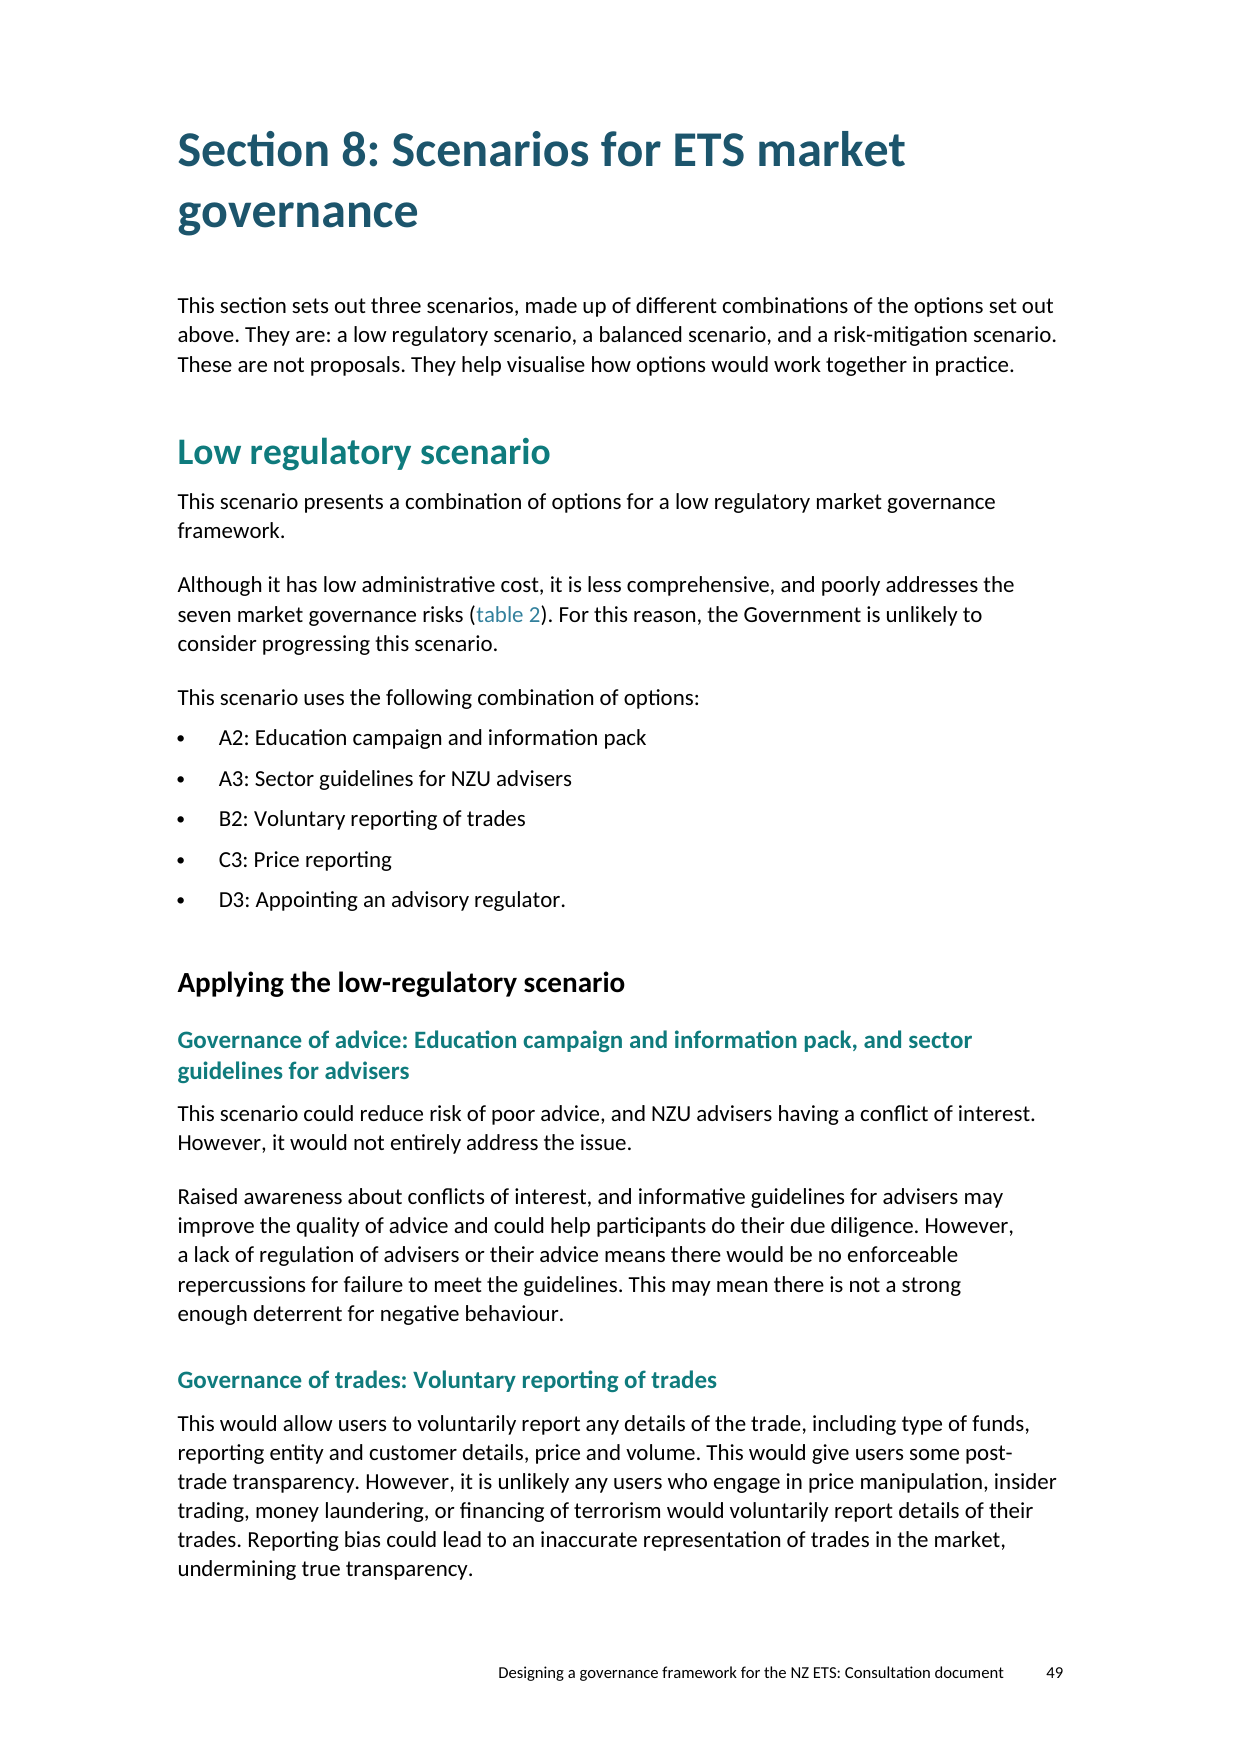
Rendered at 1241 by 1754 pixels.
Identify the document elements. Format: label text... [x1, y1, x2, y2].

text C3: Price reporting [177, 845, 1063, 873]
text A2: Education campaign and information pack [177, 723, 1063, 752]
text This scenario presents a combination of options for a low regulatory market governance framework. [177, 486, 1063, 544]
subtitle Applying the low-regulatory scenario [177, 964, 1063, 999]
text B2: Voluntary reporting of trades [177, 804, 1063, 833]
subtitle Governance of trades: Voluntary reporting of trades [177, 1364, 1063, 1395]
text This scenario could reduce risk of poor advice, and NZU advisers having a conflict of interest. However, it would not entirely address the issue. [177, 1098, 1063, 1156]
text D3: Appointing an advisory regulator. [177, 886, 1063, 914]
text Although it has low administrative cost, it is less comprehensive, and poorly addresses the seven market governance risks (table 2). For this reason, the Government is unlikely to consider progressing this scenario. [177, 569, 1063, 657]
text A3: Sector guidelines for NZU advisers [177, 764, 1063, 792]
text This would allow users to voluntarily report any details of the trade, including type of funds, reporting entity and customer details, price and volume. This would give users some post-trade transparency. However, it is unlikely any users who engage in price manipulation, insider trading, money laundering, or financing of terrorism would voluntarily report details of their trades. Reporting bias could lead to an inaccurate representation of trades in the market, undermining true transparency. [177, 1407, 1063, 1582]
text This section sets out three scenarios, made up of different combinations of the options set out above. They are: a low regulatory scenario, a balanced scenario, and a risk-mitigation scenario. These are not proposals. They help visualise how options would work together in practice. [177, 290, 1063, 378]
subtitle Governance of advice: Education campaign and information pack, and sector guidelines for advisers [177, 1024, 1063, 1085]
subtitle Section 8: Scenarios for ETS market governance [177, 118, 1063, 240]
subtitle Low regulatory scenario [177, 428, 1063, 473]
text Raised awareness about conflicts of interest, and informative guidelines for advisers may improve the quality of advice and could help participants do their due diligence. However, a lack of regulation of advisers or their advice means there would be no enforceable repercussions for failure to meet the guidelines. This may mean there is not a strong enough deterrent for negative behaviour. [177, 1181, 1063, 1327]
text This scenario uses the following combination of options: [177, 682, 1063, 711]
